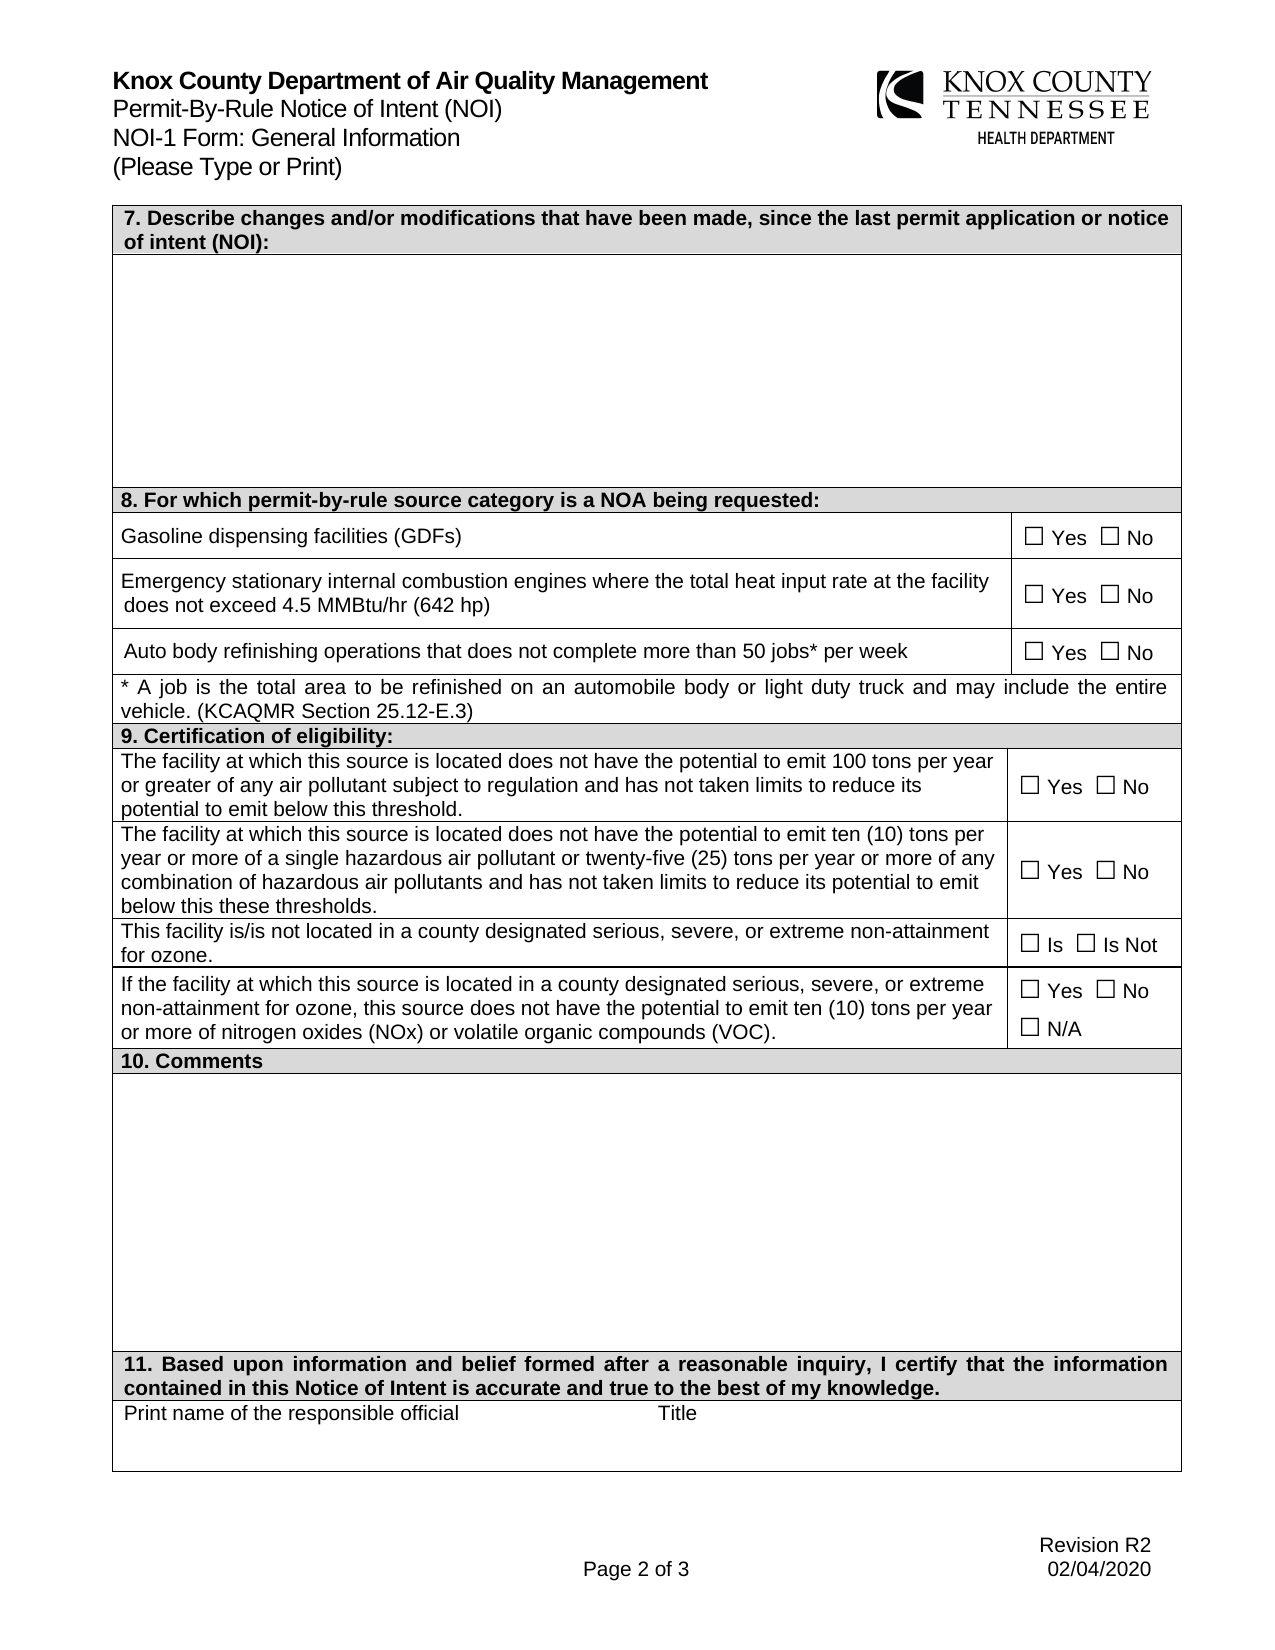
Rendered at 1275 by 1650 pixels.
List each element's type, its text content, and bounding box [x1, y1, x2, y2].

table_cell Yes No [1012, 629, 1181, 673]
table_cell [113, 255, 1181, 487]
table_cell Print name of the responsible official [113, 1401, 646, 1471]
table_cell Title [646, 1401, 1181, 1471]
table_cell Gasoline dispensing facilities (GDFs) [113, 513, 1011, 558]
table_cell 11. Based upon information and belief formed after a reasonable inquiry, I certify that the information contained in this Notice of Intent is accurate and true to the best of my knowledge. [113, 1352, 1181, 1400]
table_cell Yes No [1008, 822, 1181, 917]
table_cell Auto body refinishing operations that does not complete more than 50 jobs* per week [113, 629, 1011, 673]
table_cell 7. Describe changes and/or modifications that have been made, since the last permit application or notice of intent (NOI): [113, 206, 1181, 253]
table_cell Yes No [1012, 559, 1181, 628]
table_cell 10. Comments [113, 1049, 1181, 1073]
table_cell [113, 1074, 1181, 1351]
table_cell Yes No N/A [1008, 968, 1181, 1048]
table_cell Is Is Not [1008, 919, 1181, 966]
picture [868, 68, 1156, 144]
table_cell This facility is/is not located in a county designated serious, severe, or extreme non-attainment for ozone. [113, 919, 1007, 966]
table_cell Yes No [1008, 749, 1181, 821]
table_cell If the facility at which this source is located in a county designated serious, severe, or extreme non-attainment for ozone, this source does not have the potential to emit ten (10) tons per year or more of nitrogen oxides (NOx) or volatile organic compounds (VOC). [113, 968, 1007, 1048]
table_cell 8. For which permit-by-rule source category is a NOA being requested: [113, 488, 1181, 512]
table_cell 9. Certification of eligibility: [113, 724, 1181, 748]
table_cell Yes No [1012, 513, 1181, 558]
table_cell * A job is the total area to be refinished on an automobile body or light duty truck and may include the entire vehicle. (KCAQMR Section 25.12-E.3) [113, 675, 1181, 722]
table_cell The facility at which this source is located does not have the potential to emit 100 tons per year or greater of any air pollutant subject to regulation and has not taken limits to reduce its potential to emit below this threshold. [113, 749, 1007, 821]
table_cell The facility at which this source is located does not have the potential to emit ten (10) tons per year or more of a single hazardous air pollutant or twenty-five (25) tons per year or more of any combination of hazardous air pollutants and has not taken limits to reduce its potential to emit below this these thresholds. [113, 822, 1007, 917]
table_cell Emergency stationary internal combustion engines where the total heat input rate at the facility does not exceed 4.5 MMBtu/hr (642 hp) [113, 559, 1011, 628]
